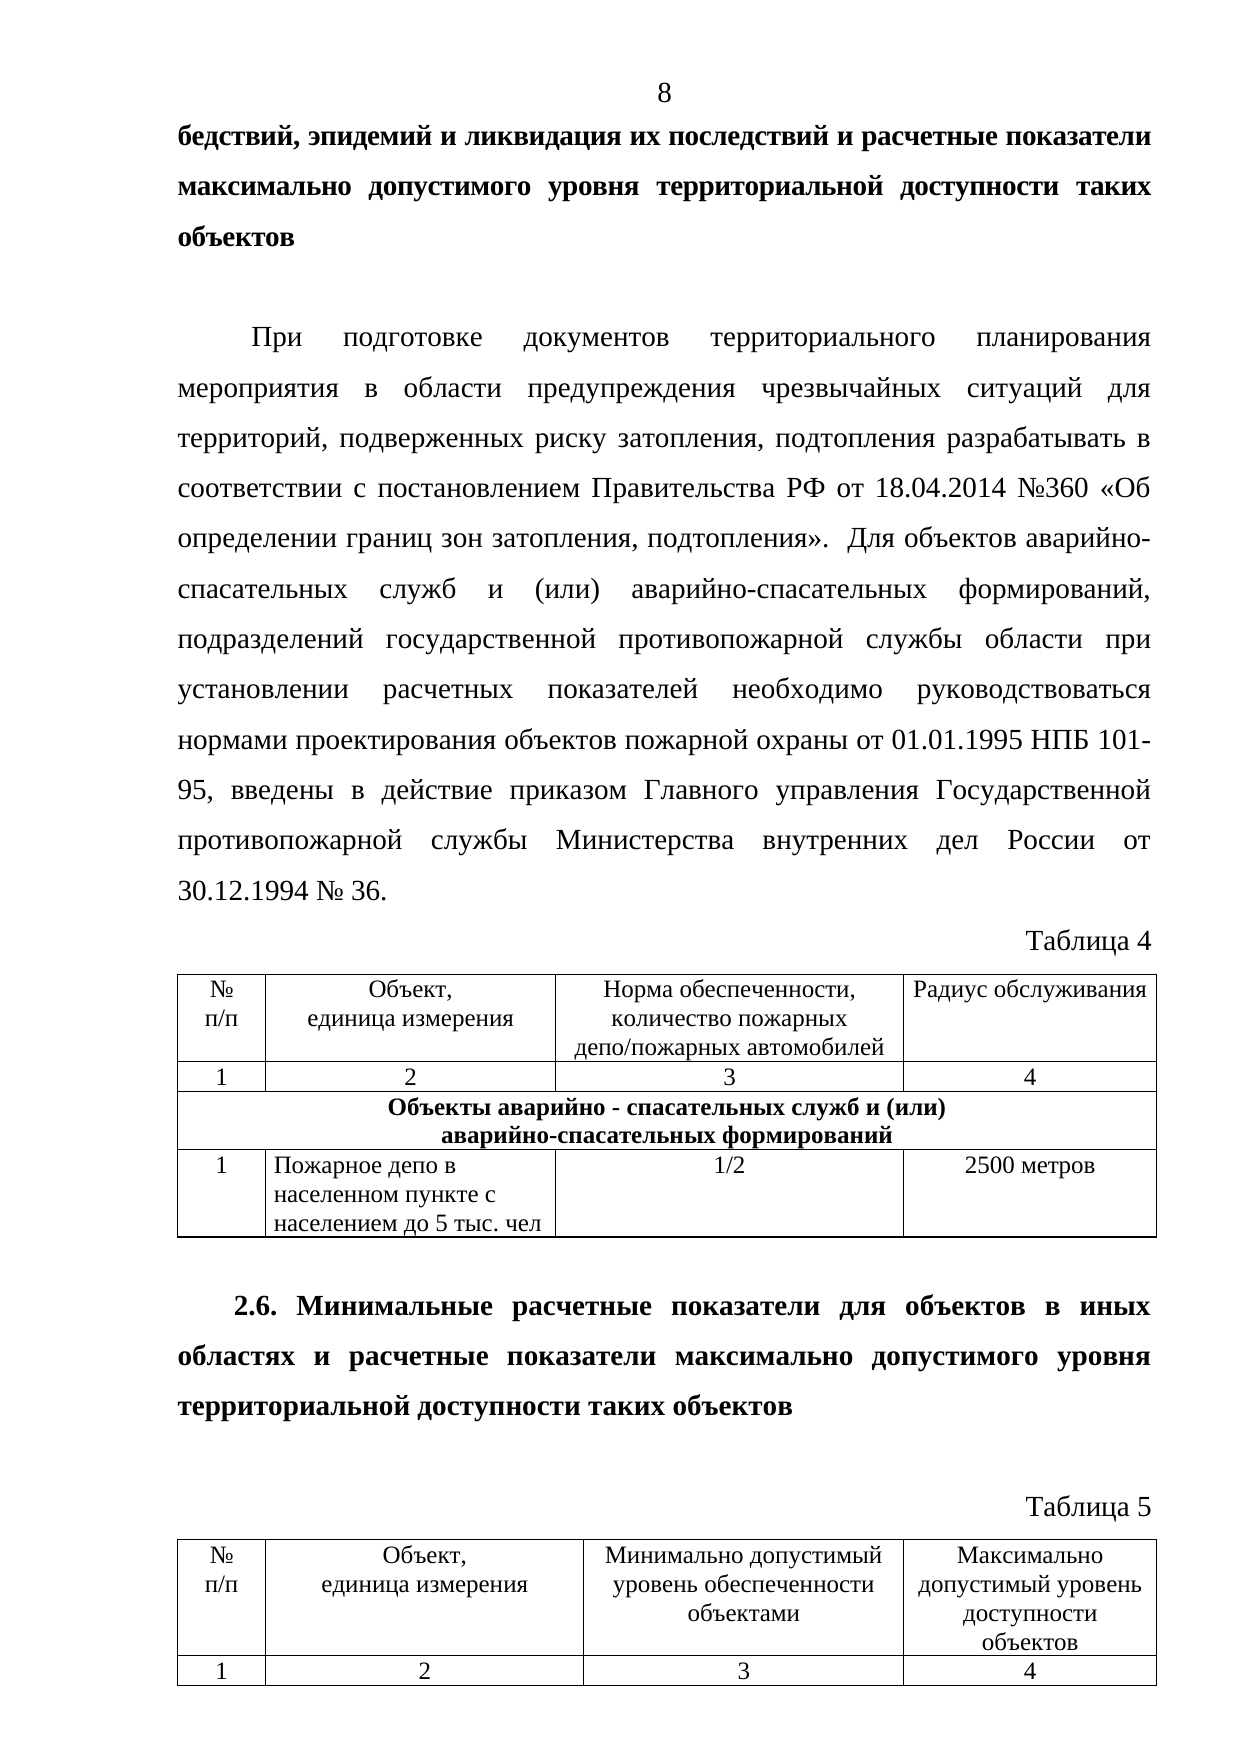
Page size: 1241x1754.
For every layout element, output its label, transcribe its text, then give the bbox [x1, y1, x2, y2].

text 2.6. Минимальные расчетные показатели для объектов в иных областях и расчетные показатели максимально допустимого уровня территориальной доступности таких объектов [177, 1288, 1152, 1422]
text Таблица 4 [177, 923, 1152, 957]
table_cell 1/2 [556, 1150, 903, 1236]
table_header № п/п [178, 975, 265, 1061]
table_header Объект, единица измерения [266, 1540, 583, 1655]
table_header Радиус обслуживания [904, 975, 1156, 1061]
table_cell Пожарное депо в населенном пункте с населением до 5 тыс. чел [266, 1150, 555, 1236]
table_header Норма обеспеченности, количество пожарных депо/пожарных автомобилей [556, 975, 903, 1061]
table_cell 1 [178, 1150, 265, 1236]
table_cell 2 [266, 1656, 583, 1685]
table_header Максимально допустимый уровень доступности объектов [904, 1540, 1156, 1655]
text Таблица 5 [177, 1489, 1152, 1522]
table_header Минимально допустимый уровень обеспеченности объектами [584, 1540, 903, 1655]
table_cell 4 [904, 1062, 1156, 1091]
table_cell [904, 1150, 1156, 1236]
table_cell 1 [178, 1062, 265, 1091]
table_cell 2 [266, 1062, 555, 1091]
table_header Объект, единица измерения [266, 975, 555, 1061]
table_cell 1 [178, 1656, 265, 1685]
table_cell Объекты аварийно - спасательных служб и (или) аварийно-спасательных формирований [178, 1092, 1156, 1149]
table_cell 3 [584, 1656, 903, 1685]
table_cell 4 [904, 1656, 1156, 1685]
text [177, 118, 1152, 252]
table_header № п/п [178, 1540, 265, 1655]
text При подготовке документов территориального планирования мероприятия в области предупреждения чрезвычайных ситуаций для территорий, подверженных риску затопления, подтопления разрабатывать в соответствии с постановлением Правительства РФ от 18.04.2014 №360 «Об определении границ зон затопления, подтопления». Для объектов аварийно-спасательных служб и (или) аварийно-спасательных формирований, подразделений государственной противопожарной службы области при установлении расчетных показателей необходимо руководствоваться нормами проектирования объектов пожарной охраны от 01.01.1995 НПБ 101-95, введены в действие приказом Главного управления Государственной противопожарной службы Министерства внутренних дел России от 30.12.1994 № 36. [177, 319, 1152, 906]
table_cell 3 [556, 1062, 903, 1091]
